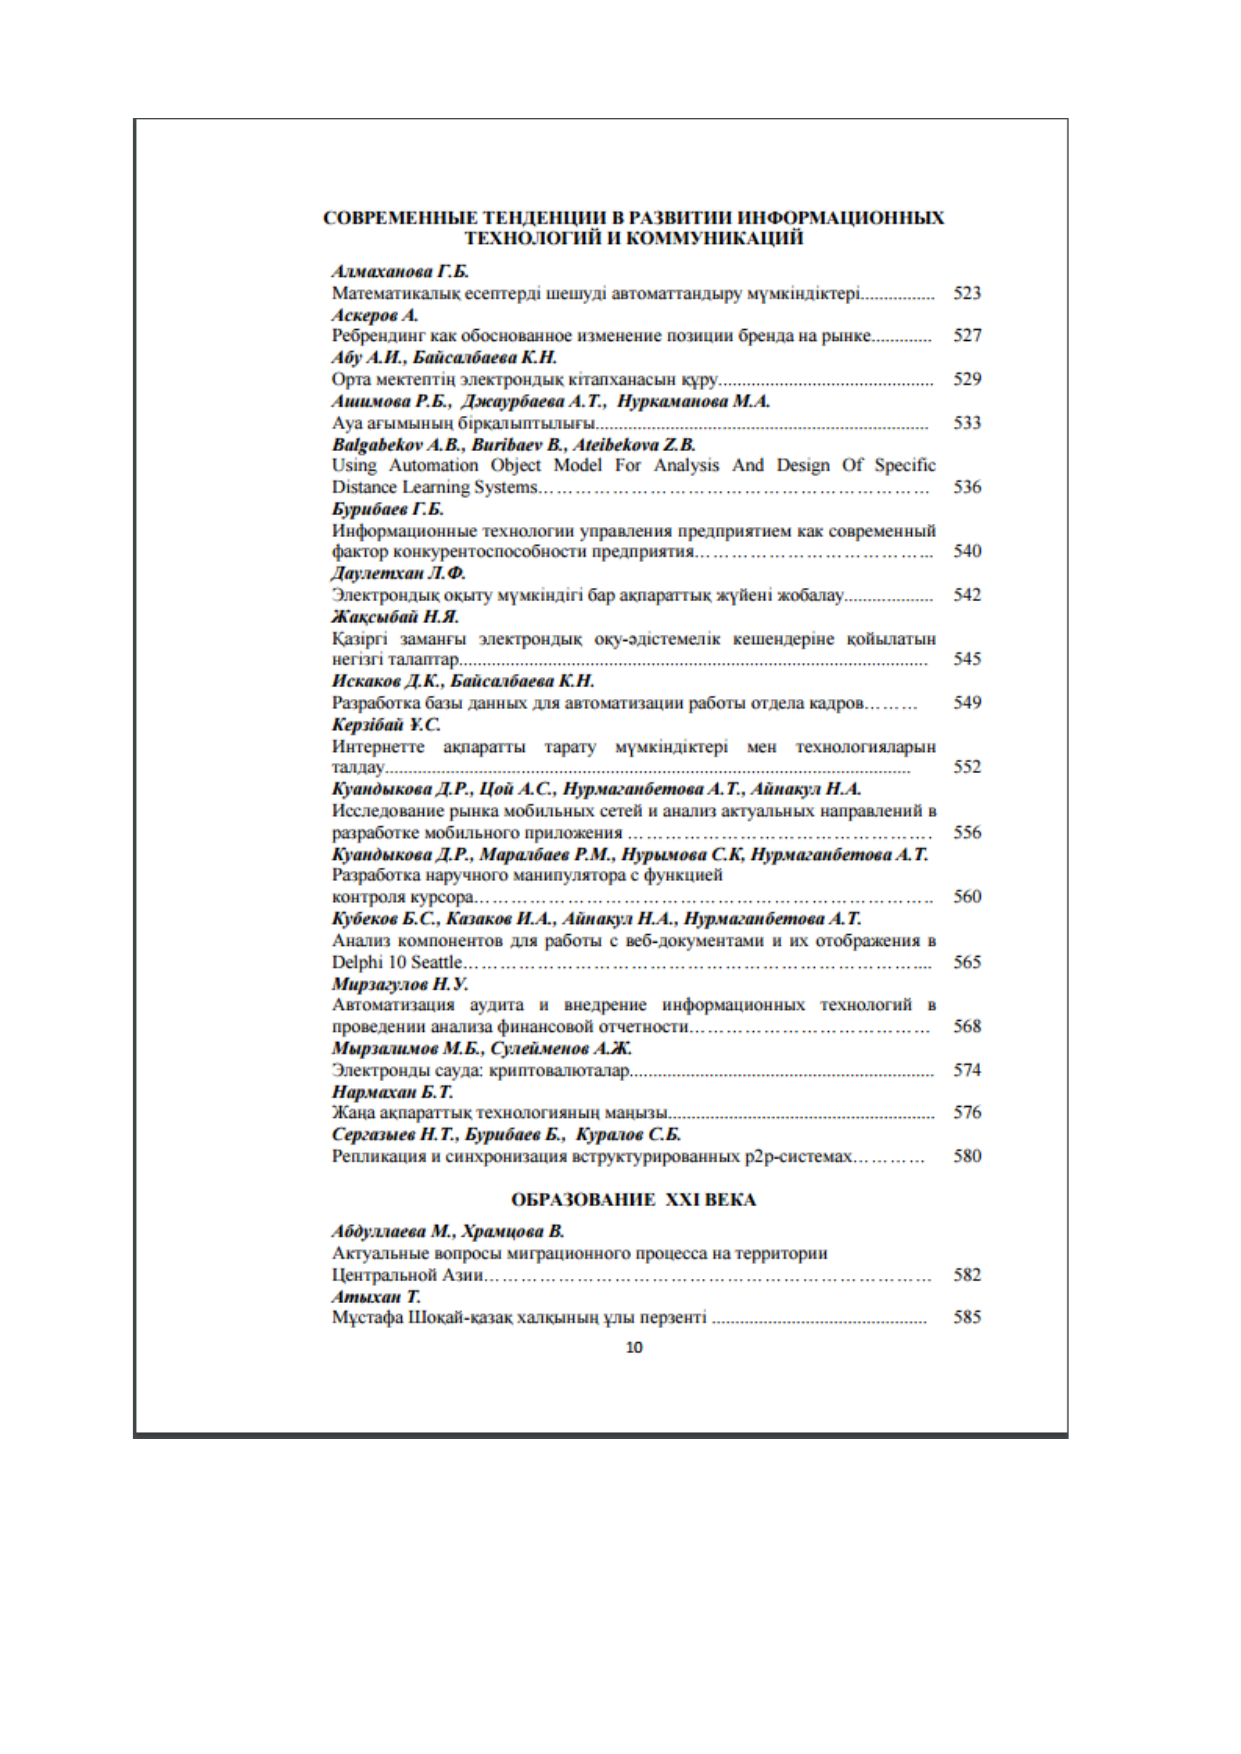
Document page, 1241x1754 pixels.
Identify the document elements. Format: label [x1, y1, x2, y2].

picture [132, 118, 1069, 1439]
